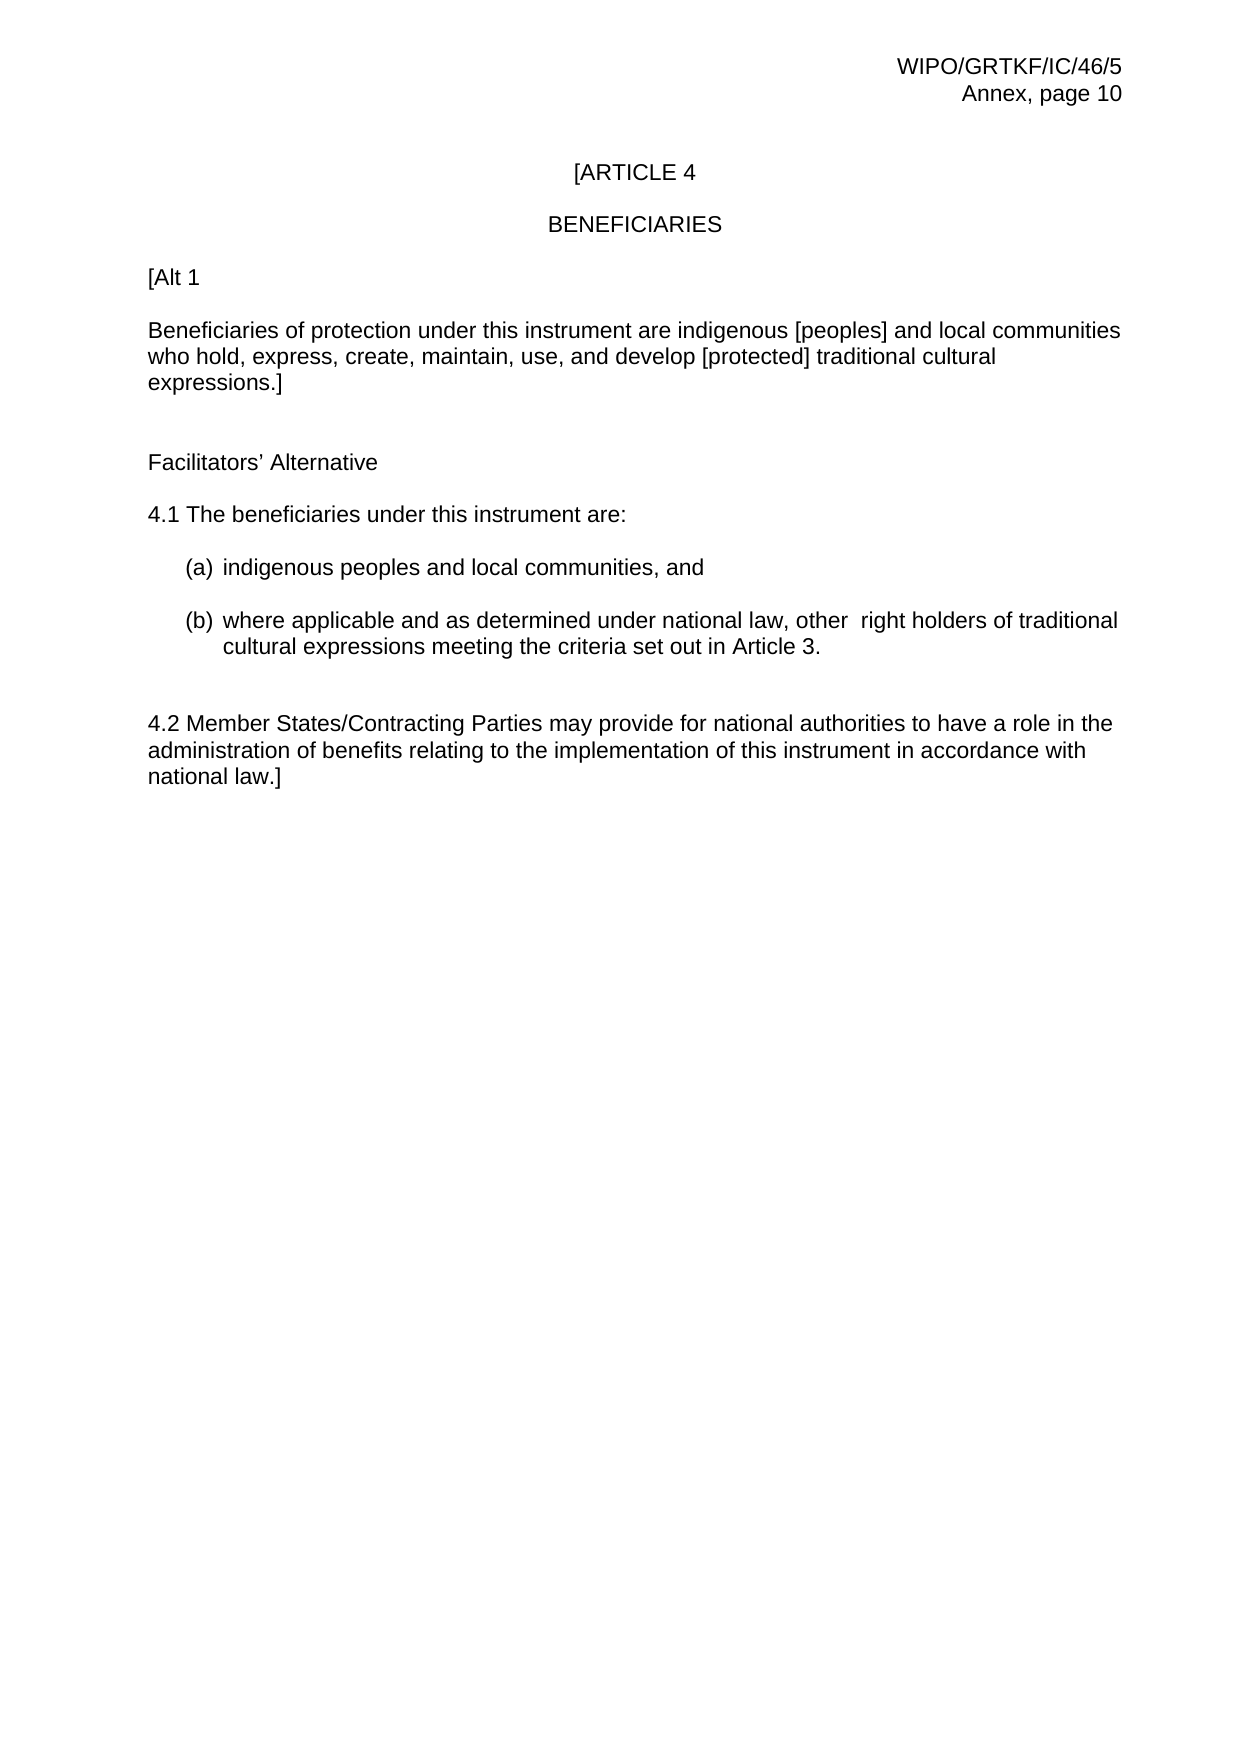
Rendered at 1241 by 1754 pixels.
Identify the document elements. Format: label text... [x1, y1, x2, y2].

text [Alt 1 [148, 264, 1122, 290]
text [ARTICLE 4 [148, 158, 1122, 185]
text 4.1 The beneficiaries under this instrument are: [148, 501, 1122, 527]
list where applicable and as determined under national law, other right holders of traditional cultural expressions meeting the criteria set out in Article 3. [185, 607, 1122, 659]
text Beneficiaries of protection under this instrument are indigenous [peoples] and local communities who hold, express, create, maintain, use, and develop [protected] traditional cultural expressions.] [148, 317, 1122, 396]
list indigenous peoples and local communities, and [185, 554, 1122, 580]
text BENEFICIARIES [148, 211, 1122, 238]
text 4.2 Member States/Contracting Parties may provide for national authorities to have a role in the administration of benefits relating to the implementation of this instrument in accordance with national law.] [148, 710, 1122, 789]
text Facilitators’ Alternative [148, 448, 1122, 475]
